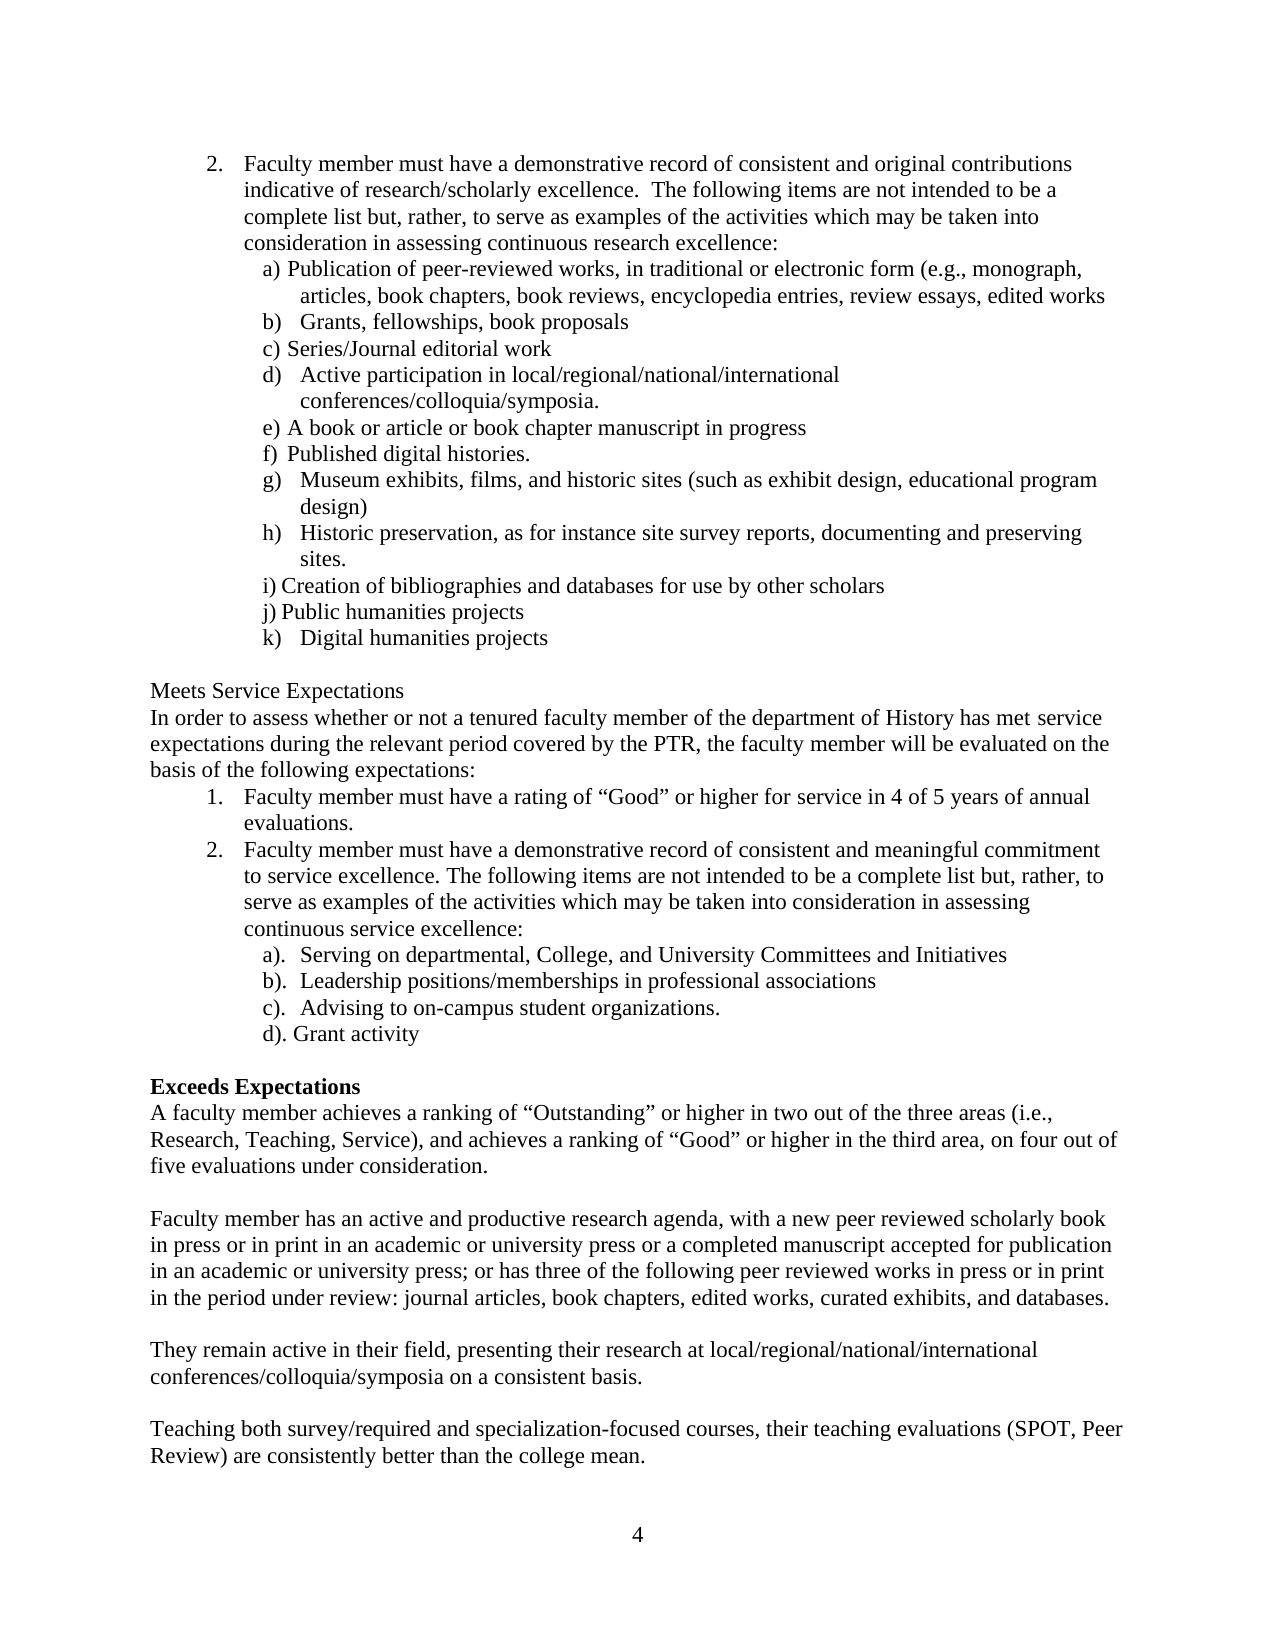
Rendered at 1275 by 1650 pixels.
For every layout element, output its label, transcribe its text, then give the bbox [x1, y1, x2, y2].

list Published digital histories. [262, 440, 1124, 466]
text Meets Service Expectations [150, 677, 1124, 704]
text d). Grant activity [262, 1020, 1124, 1047]
text c). Advising to on-campus student organizations. [262, 994, 1124, 1020]
list Digital humanities projects [262, 624, 1124, 651]
text Teaching both survey/required and specialization-focused courses, their teaching evaluations (SPOT, Peer Review) are consistently better than the college mean. [150, 1416, 1124, 1468]
list Active participation in local/regional/national/international conferences/colloquia/symposia. [262, 361, 1124, 414]
list Faculty member must have a demonstrative record of consistent and original contributions indicative of research/scholarly excellence. The following items are not intended to be a complete list but, rather, to serve as examples of the activities which may be taken into consideration in assessing continuous research excellence: [206, 150, 1124, 255]
list Historic preservation, as for instance site survey reports, documenting and preserving sites. [262, 519, 1124, 572]
list Museum exhibits, films, and historic sites (such as exhibit design, educational program design) [262, 466, 1124, 519]
text b). Leadership positions/memberships in professional associations [262, 967, 1124, 994]
text A faculty member achieves a ranking of “Outstanding” or higher in two out of the three areas (i.e., Research, Teaching, Service), and achieves a ranking of “Good” or higher in the third area, on four out of five evaluations under consideration. [150, 1099, 1124, 1178]
text a). Serving on departmental, College, and University Committees and Initiatives [262, 941, 1124, 967]
text Exceeds Expectations [150, 1073, 1124, 1099]
text They remain active in their field, presenting their research at local/regional/national/international conferences/colloquia/symposia on a consistent basis. [150, 1336, 1124, 1389]
list Series/Journal editorial work [262, 334, 1124, 361]
text In order to assess whether or not a tenured faculty member of the department of History has met service expectations during the relevant period covered by the PTR, the faculty member will be evaluated on the basis of the following expectations: [150, 704, 1124, 783]
list Faculty member must have a demonstrative record of consistent and meaningful commitment to service excellence. The following items are not intended to be a complete list but, rather, to serve as examples of the activities which may be taken into consideration in assessing continuous service excellence: [206, 836, 1124, 941]
list Publication of peer-reviewed works, in traditional or electronic form (e.g., monograph, articles, book chapters, book reviews, encyclopedia entries, review essays, edited works [262, 256, 1124, 308]
list Faculty member must have a rating of “Good” or higher for service in 4 of 5 years of annual evaluations. [206, 783, 1124, 836]
list A book or article or book chapter manuscript in progress [262, 414, 1124, 440]
list Creation of bibliographies and databases for use by other scholars [262, 572, 1124, 598]
list Public humanities projects [262, 598, 1124, 624]
list Grants, fellowships, book proposals [262, 308, 1124, 334]
text Faculty member has an active and productive research agenda, with a new peer reviewed scholarly book in press or in print in an academic or university press or a completed manuscript accepted for publication in an academic or university press; or has three of the following peer reviewed works in press or in print in the period under review: journal articles, book chapters, edited works, curated exhibits, and databases. [150, 1205, 1124, 1310]
